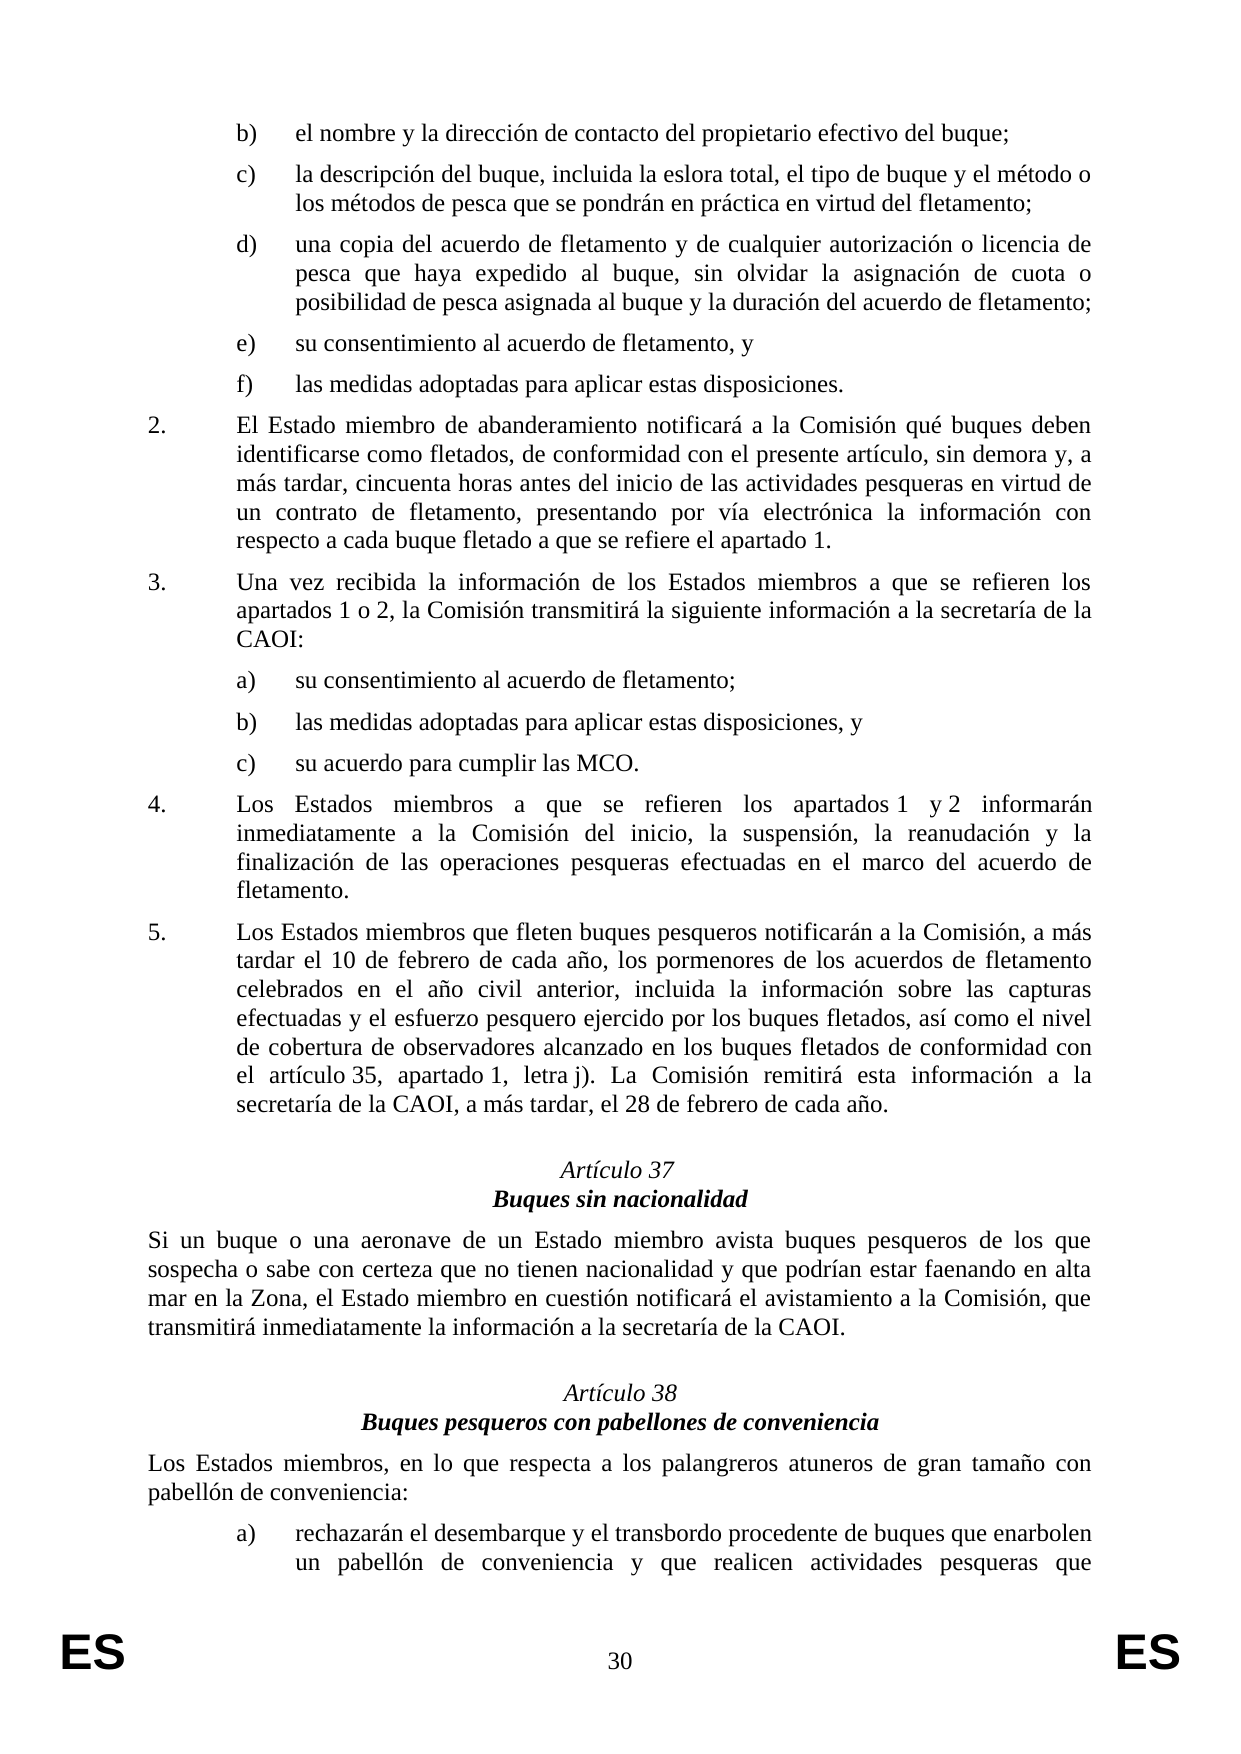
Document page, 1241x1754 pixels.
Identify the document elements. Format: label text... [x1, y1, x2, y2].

text e) su consentimiento al acuerdo de fletamento, y [236, 328, 1093, 357]
text Artículo 37 Buques sin nacionalidad [148, 1156, 1093, 1213]
text 4. Los Estados miembros a que se refieren los apartados 1 y 2 informarán inmediatamente a la Comisión del inicio, la suspensión, la reanudación y la finalización de las operaciones pesqueras efectuadas en el marco del acuerdo de fletamento. [148, 789, 1093, 904]
text Buques pesqueros con pabellones de conveniencia [148, 1407, 1093, 1436]
text 2. El Estado miembro de abanderamiento notificará a la Comisión qué buques deben identificarse como fletados, de conformidad con el presente artículo, sin demora y, a más tardar, cincuenta horas antes del inicio de las actividades pesqueras en virtud de un contrato de fletamento, presentando por vía electrónica la información con respecto a cada buque fletado a que se refiere el apartado 1. [148, 411, 1093, 554]
text c) su acuerdo para cumplir las MCO. [236, 748, 1093, 777]
text a) su consentimiento al acuerdo de fletamento; [236, 666, 1093, 694]
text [236, 1518, 1093, 1576]
text 5. Los Estados miembros que fleten buques pesqueros notificarán a la Comisión, a más tardar el 10 de febrero de cada año, los pormenores de los acuerdos de fletamento celebrados en el año civil anterior, incluida la información sobre las capturas efectuadas y el esfuerzo pesquero ejercido por los buques fletados, así como el nivel de cobertura de observadores alcanzado en los buques fletados de conformidad con el artículo 35, apartado 1, letra j). La Comisión remitirá esta información a la secretaría de la CAOI, a más tardar, el 28 de febrero de cada año. [148, 917, 1093, 1118]
text Artículo 38 [148, 1378, 1093, 1407]
text f) las medidas adoptadas para aplicar estas disposiciones. [236, 369, 1093, 398]
text c) la descripción del buque, incluida la eslora total, el tipo de buque y el método o los métodos de pesca que se pondrán en práctica en virtud del fletamento; [236, 159, 1093, 217]
text b) el nombre y la dirección de contacto del propietario efectivo del buque; [236, 118, 1093, 147]
text 3. Una vez recibida la información de los Estados miembros a que se refieren los apartados 1 o 2, la Comisión transmitirá la siguiente información a la secretaría de la CAOI: [148, 567, 1093, 653]
text d) una copia del acuerdo de fletamento y de cualquier autorización o licencia de pesca que haya expedido al buque, sin olvidar la asignación de cuota o posibilidad de pesca asignada al buque y la duración del acuerdo de fletamento; [236, 229, 1093, 316]
text b) las medidas adoptadas para aplicar estas disposiciones, y [236, 707, 1093, 736]
text Los Estados miembros, en lo que respecta a los palangreros atuneros de gran tamaño con pabellón de conveniencia: [148, 1448, 1093, 1506]
text Si un buque o una aeronave de un Estado miembro avista buques pesqueros de los que sospecha o sabe con certeza que no tienen nacionalidad y que podrían estar faenando en alta mar en la Zona, el Estado miembro en cuestión notificará el avistamiento a la Comisión, que transmitirá inmediatamente la información a la secretaría de la CAOI. [148, 1226, 1093, 1341]
